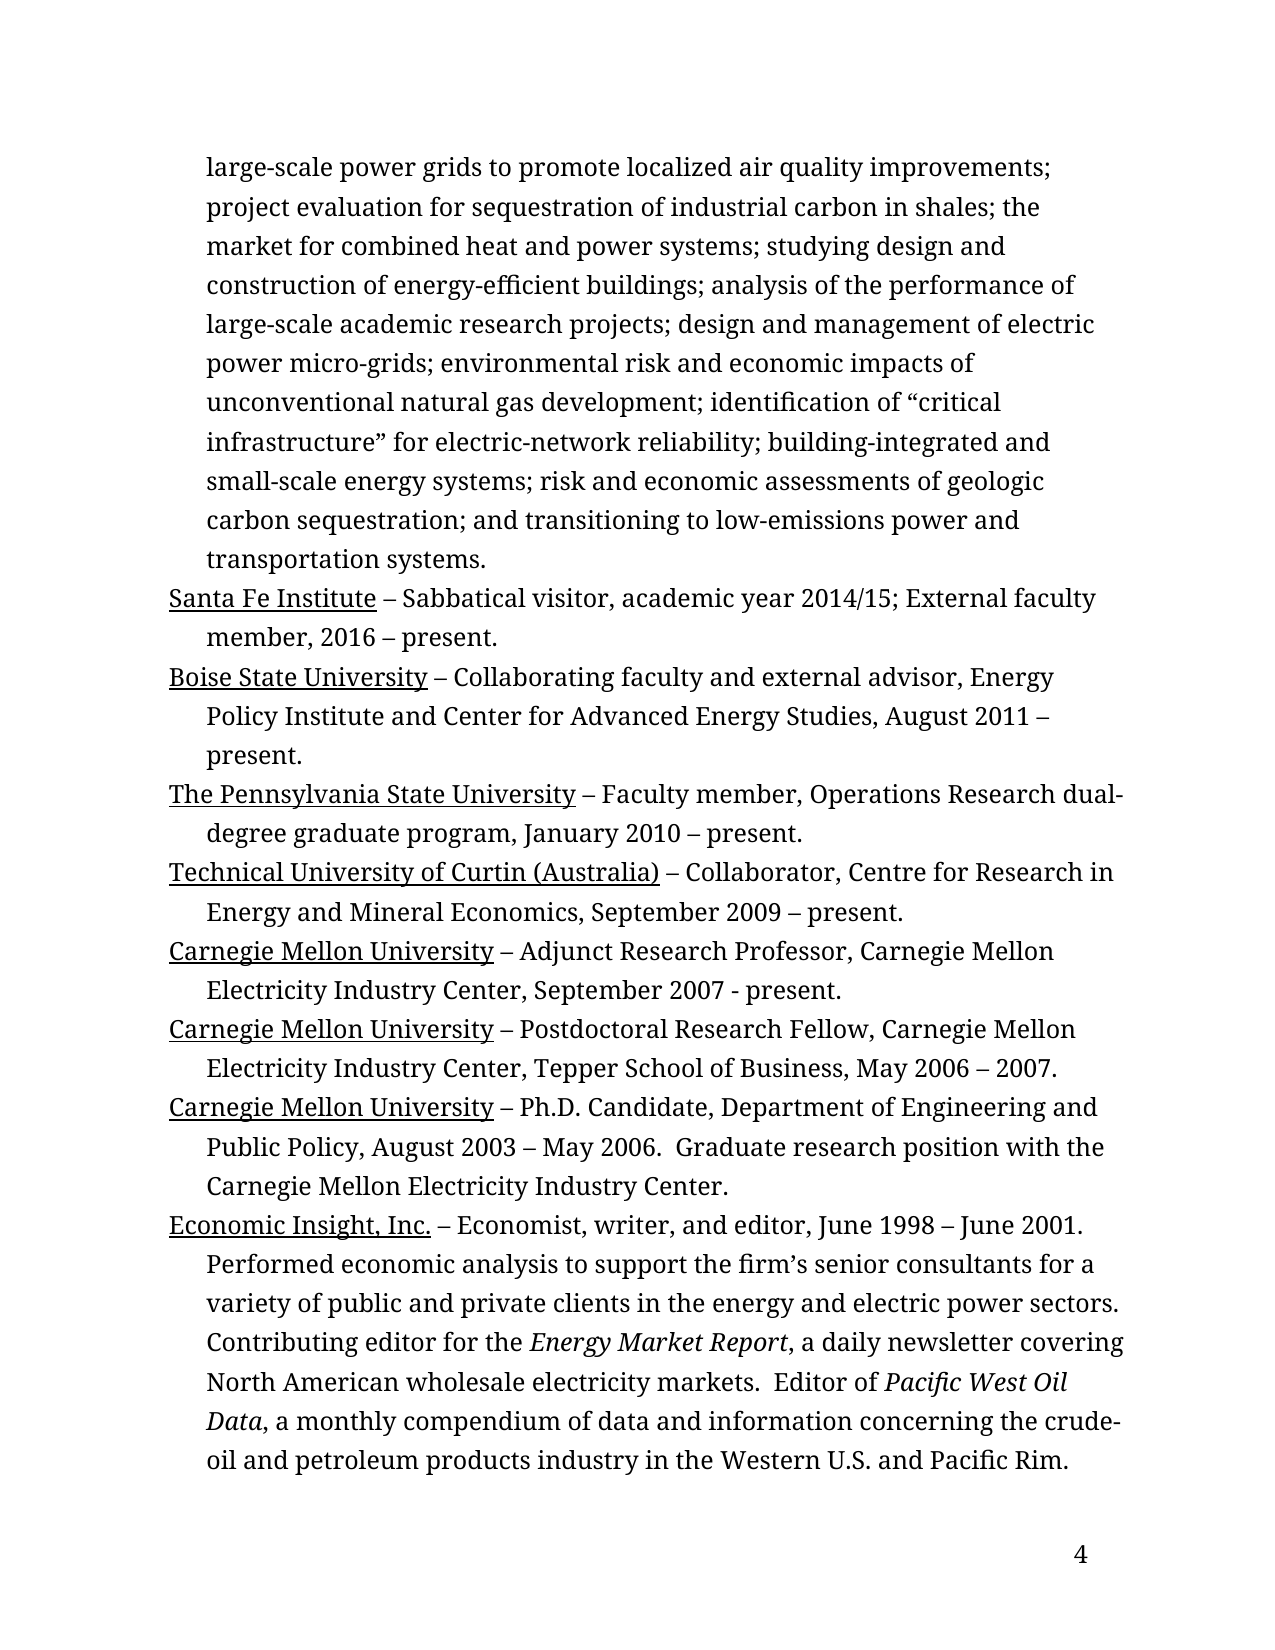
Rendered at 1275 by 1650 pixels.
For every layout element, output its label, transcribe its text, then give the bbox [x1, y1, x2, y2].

text Technical University of Curtin (Australia) – Collaborator, Centre for Research in Energy and Mineral Economics, September 2009 – present. [169, 855, 1125, 928]
text The Pennsylvania State University – Faculty member, Operations Research dual-degree graduate program, January 2010 – present. [169, 777, 1125, 850]
text Boise State University – Collaborating faculty and external advisor, Energy Policy Institute and Center for Advanced Energy Studies, August 2011 – present. [169, 659, 1125, 772]
text Economic Insight, Inc. – Economist, writer, and editor, June 1998 – June 2001. Performed economic analysis to support the firm’s senior consultants for a variety of public and private clients in the energy and electric power sectors. Contributing editor for the Energy Market Report, a daily newsletter covering North American wholesale electricity markets. Editor of Pacific West Oil Data, a monthly compendium of data and information concerning the crude-oil and petroleum products industry in the Western U.S. and Pacific Rim. [169, 1207, 1125, 1477]
text Carnegie Mellon University – Adjunct Research Professor, Carnegie Mellon Electricity Industry Center, September 2007 - present. [169, 933, 1125, 1007]
text Carnegie Mellon University – Postdoctoral Research Fellow, Carnegie Mellon Electricity Industry Center, Tepper School of Business, May 2006 – 2007. [169, 1012, 1125, 1085]
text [169, 150, 1125, 576]
text Santa Fe Institute – Sabbatical visitor, academic year 2014/15; External faculty member, 2016 – present. [169, 581, 1125, 654]
text Carnegie Mellon University – Ph.D. Candidate, Department of Engineering and Public Policy, August 2003 – May 2006. Graduate research position with the Carnegie Mellon Electricity Industry Center. [169, 1090, 1125, 1202]
